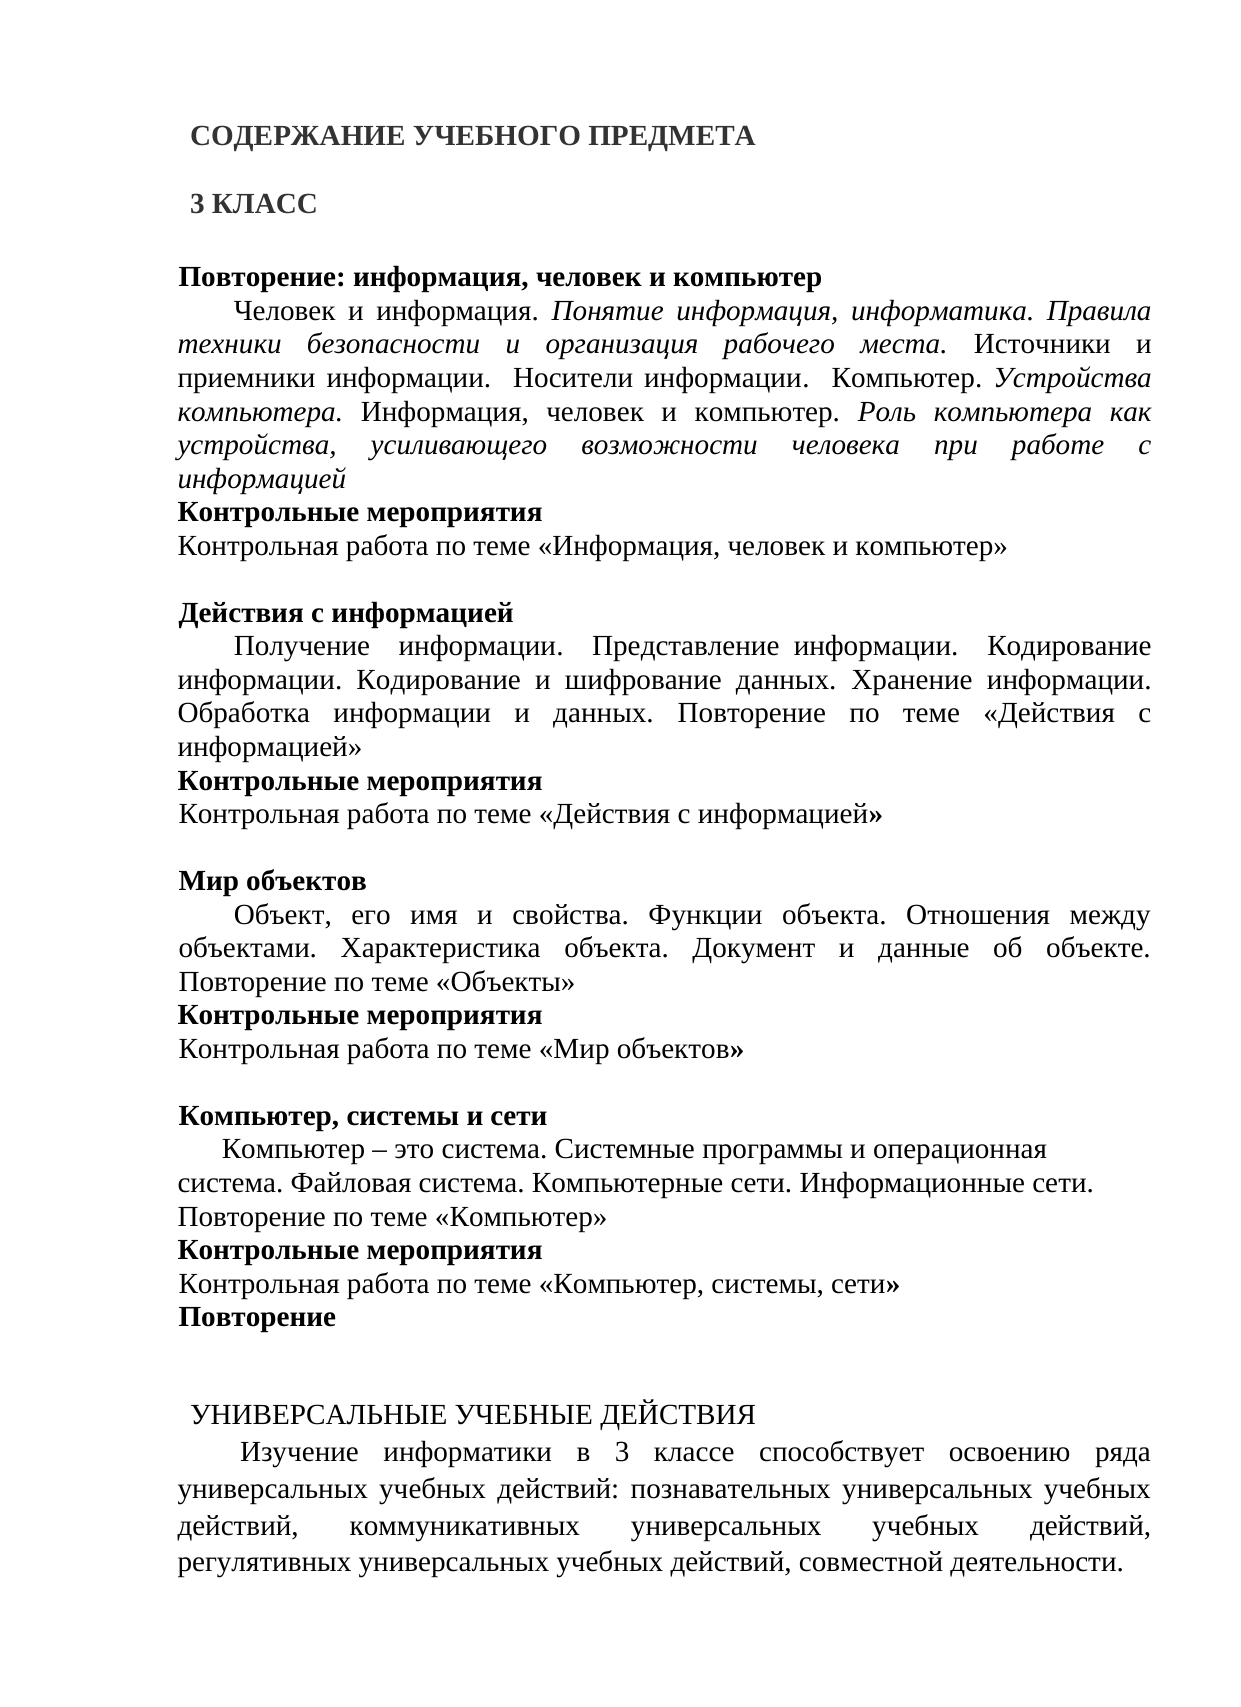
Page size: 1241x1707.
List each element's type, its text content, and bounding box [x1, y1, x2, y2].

text Компьютер – это система. Системные программы и операционная система. Файловая система. Компьютерные сети. Информационные сети. Повторение по теме «Компьютер» [177, 1132, 1152, 1232]
text Компьютер, системы и сети [178, 1098, 1152, 1132]
text Повторение [178, 1299, 1137, 1333]
text Действия с информацией [178, 595, 830, 628]
text Контрольные мероприятия [177, 763, 1152, 796]
text Объект, его имя и свойства. Функции объекта. Отношения между объектами. Характеристика объекта. Документ и данные об объекте. Повторение по теме «Объекты» [178, 897, 1152, 997]
text Изучение информатики в 3 классе способствует освоению ряда универсальных учебных действий: познавательных универсальных учебных действий, коммуникативных универсальных учебных действий, регулятивных универсальных учебных действий, совместной деятельности. [177, 1434, 1152, 1578]
text Контрольная работа по теме «Мир объектов» [178, 1031, 1152, 1064]
text Контрольные мероприятия [177, 494, 1152, 528]
text СОДЕРЖАНИЕ УЧЕБНОГО ПРЕДМЕТА [190, 118, 1152, 152]
text Контрольные мероприятия [177, 1232, 1152, 1266]
text Контрольная работа по теме «Действия с информацией» [178, 796, 1152, 830]
text Человек и информация. Понятие информация, информатика. Правила техники безопасности и организация рабочего места. Источники и приемники информации. Носители информации. Компьютер. Устройства компьютера. Информация, человек и компьютер. Роль компьютера как устройства, усиливающего возможности человека при работе с информацией [177, 293, 1152, 494]
text 3 КЛАСС [190, 186, 1152, 219]
text Повторение: информация, человек и компьютер [178, 259, 830, 293]
text Контрольные мероприятия [177, 997, 1152, 1031]
text Получение информации. Представление информации. Кодирование информации. Кодирование и шифрование данных. Хранение информации. Обработка информации и данных. Повторение по теме «Действия с информацией» [177, 628, 1152, 763]
text УНИВЕРСАЛЬНЫЕ УЧЕБНЫЕ ДЕЙСТВИЯ [190, 1397, 1152, 1431]
text Контрольная работа по теме «Компьютер, системы, сети» [178, 1266, 1137, 1299]
text Мир объектов [178, 863, 1152, 897]
text Контрольная работа по теме «Информация, человек и компьютер» [177, 528, 1152, 561]
